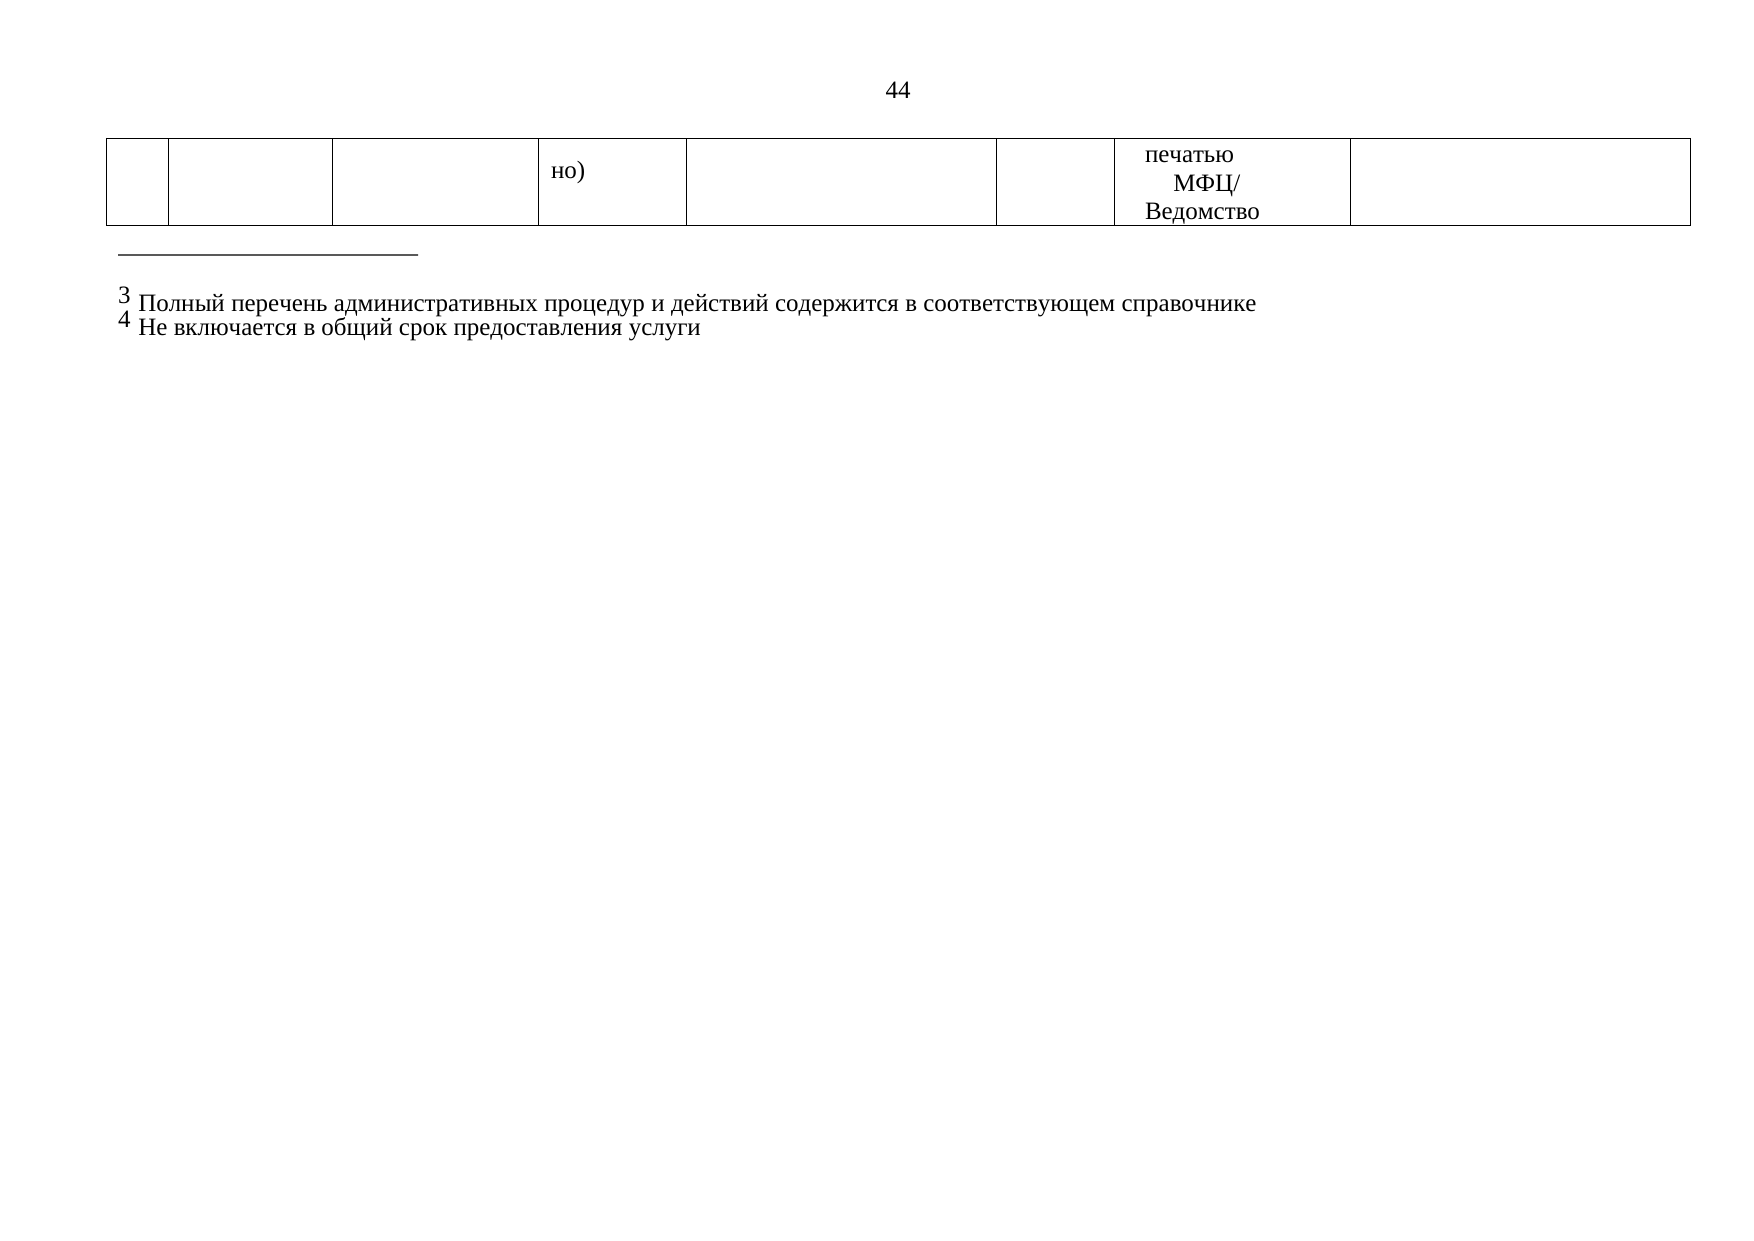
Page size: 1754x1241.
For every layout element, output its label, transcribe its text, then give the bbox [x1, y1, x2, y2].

table_cell 12 [107, 139, 168, 225]
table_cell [539, 139, 686, 225]
text 3 Полный перечень административных процедур и действий содержится в соответствующем справочнике [118, 292, 1697, 316]
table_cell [169, 139, 332, 225]
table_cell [1115, 139, 1350, 225]
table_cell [1351, 139, 1690, 225]
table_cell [333, 139, 538, 225]
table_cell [997, 139, 1114, 225]
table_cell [687, 139, 996, 225]
text 4 Не включается в общий срок предоставления услуги [118, 316, 1697, 341]
